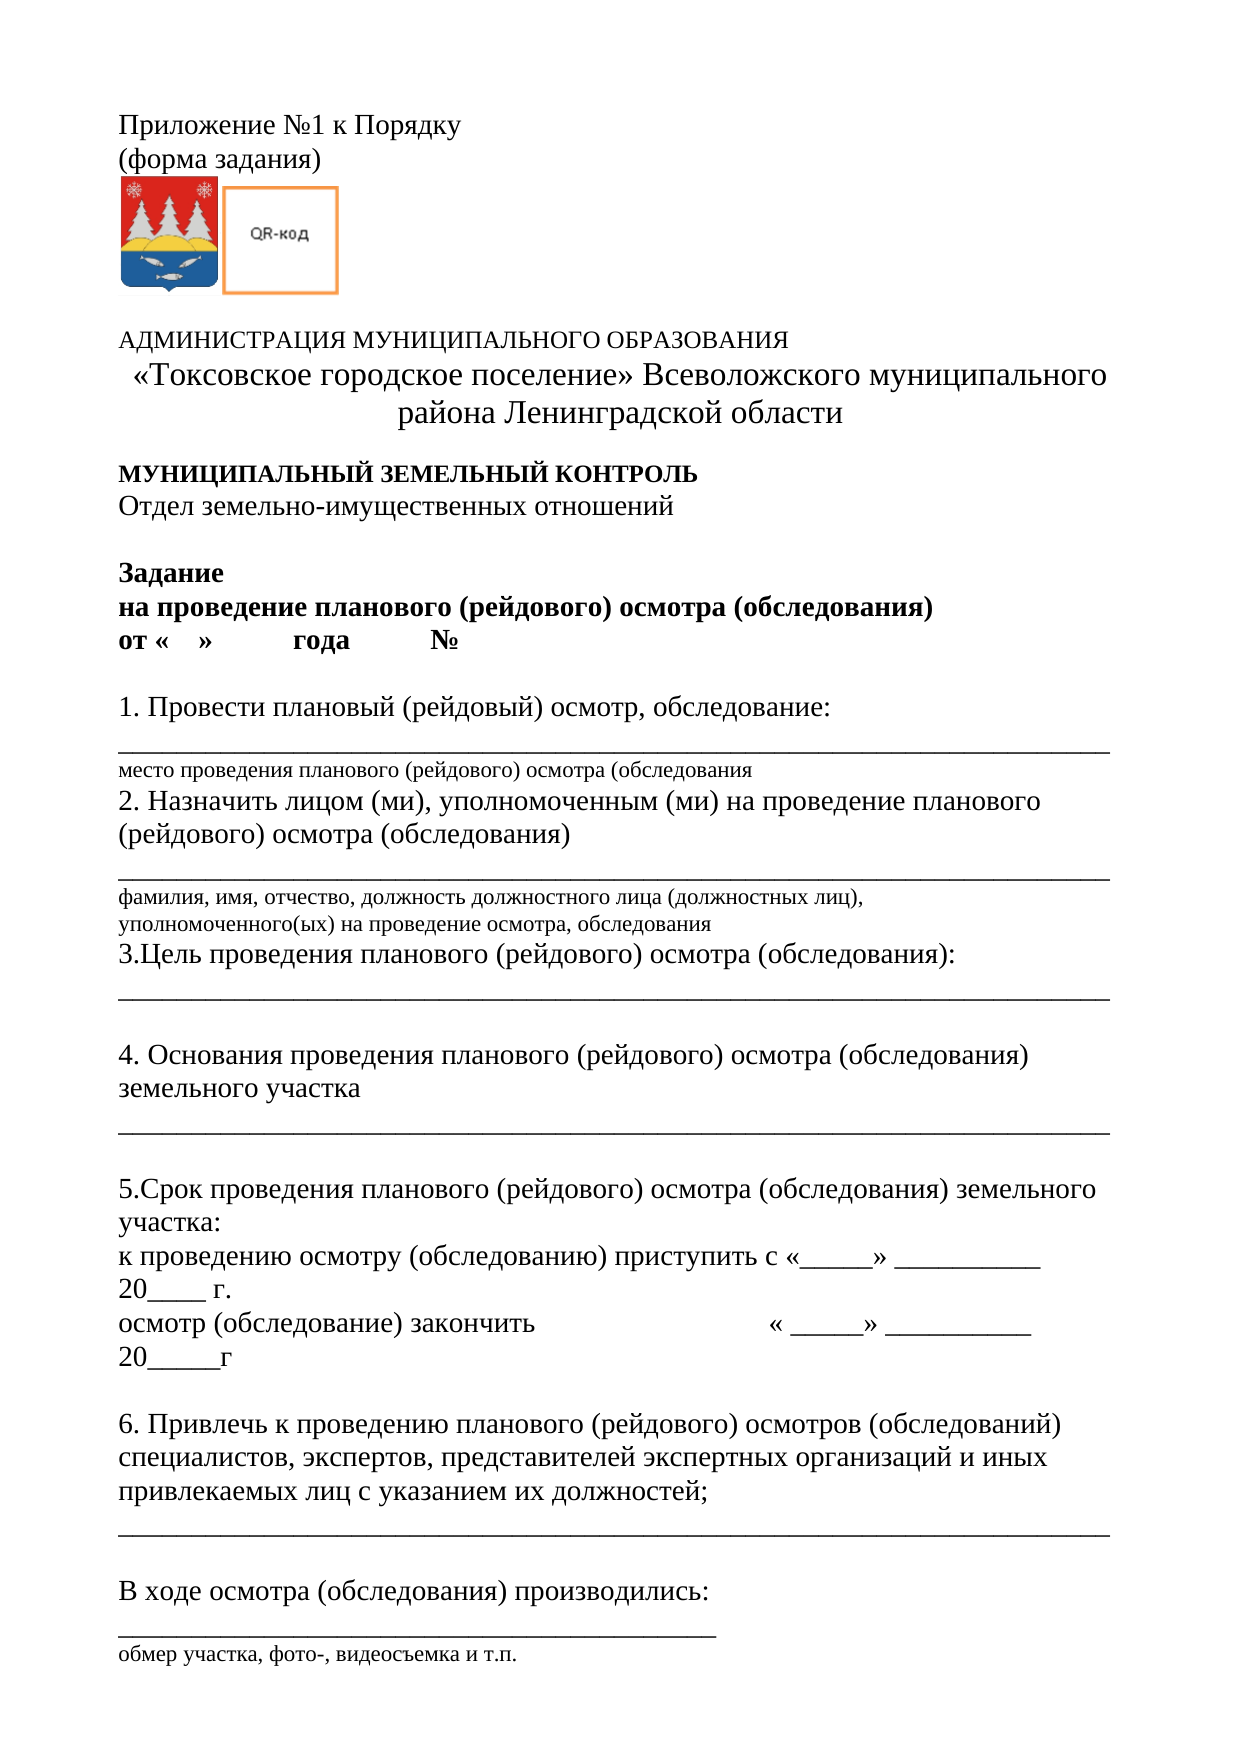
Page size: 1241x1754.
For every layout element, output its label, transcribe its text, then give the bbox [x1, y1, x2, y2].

text 6. Привлечь к проведению планового (рейдового) осмотров (обследований) специалистов, экспертов, представителей экспертных организаций и иных привлекаемых лиц с указанием их должностей; [118, 1406, 1122, 1506]
text (форма задания) [118, 141, 1122, 174]
text уполномоченного(ых) на проведение осмотра, обследования [118, 910, 1122, 936]
text 1. Провести плановый (рейдовый) осмотр, обследование: [118, 689, 1122, 723]
text ____________________________________________________________________ [118, 850, 1122, 883]
text фамилия, имя, отчество, должность должностного лица (должностных лиц), [118, 883, 1122, 910]
text место проведения планового (рейдового) осмотра (обследования [118, 756, 1122, 783]
text 5.Срок проведения планового (рейдового) осмотра (обследования) земельного участка: [118, 1171, 1122, 1238]
text 3.Цель проведения планового (рейдового) осмотра (обследования): [118, 936, 1122, 970]
text на проведение планового (рейдового) осмотра (обследования) [118, 589, 1122, 622]
text осмотр (обследование) закончить « _____» __________ 20_____г [118, 1305, 1122, 1372]
text В ходе осмотра (обследования) производились: _________________________________________ [118, 1573, 1122, 1641]
text ____________________________________________________________________ [118, 723, 1122, 756]
text Отдел земельно-имущественных отношений [118, 488, 1122, 522]
text 2. Назначить лицом (ми), уполномоченным (ми) на проведение планового [118, 783, 1122, 816]
text к проведению осмотру (обследованию) приступить с «_____» __________ 20____ г. [118, 1238, 1122, 1305]
text ____________________________________________________________________ [118, 1506, 1122, 1540]
text «Токсовское городское поселение» Всеволожского муниципального района Ленинградской области [118, 354, 1122, 431]
text (рейдового) осмотра (обследования) [118, 816, 1122, 850]
text АДМИНИСТРАЦИЯ МУНИЦИПАЛЬНОГО ОБРАЗОВАНИЯ [118, 325, 1122, 354]
text 4. Основания проведения планового (рейдового) осмотра (обследования) земельного участка [118, 1037, 1122, 1104]
text Задание [118, 555, 1122, 589]
text МУНИЦИПАЛЬНЫЙ ЗЕМЕЛЬНЫЙ КОНТРОЛЬ [118, 459, 1122, 488]
text Приложение №1 к Порядку [118, 107, 1122, 141]
text обмер участка, фото-, видеосъемка и т.п. [118, 1641, 1122, 1667]
text ____________________________________________________________________ [118, 1104, 1122, 1137]
text от « » года № [118, 622, 1122, 656]
text ____________________________________________________________________ [118, 970, 1122, 1003]
picture [118, 174, 340, 297]
